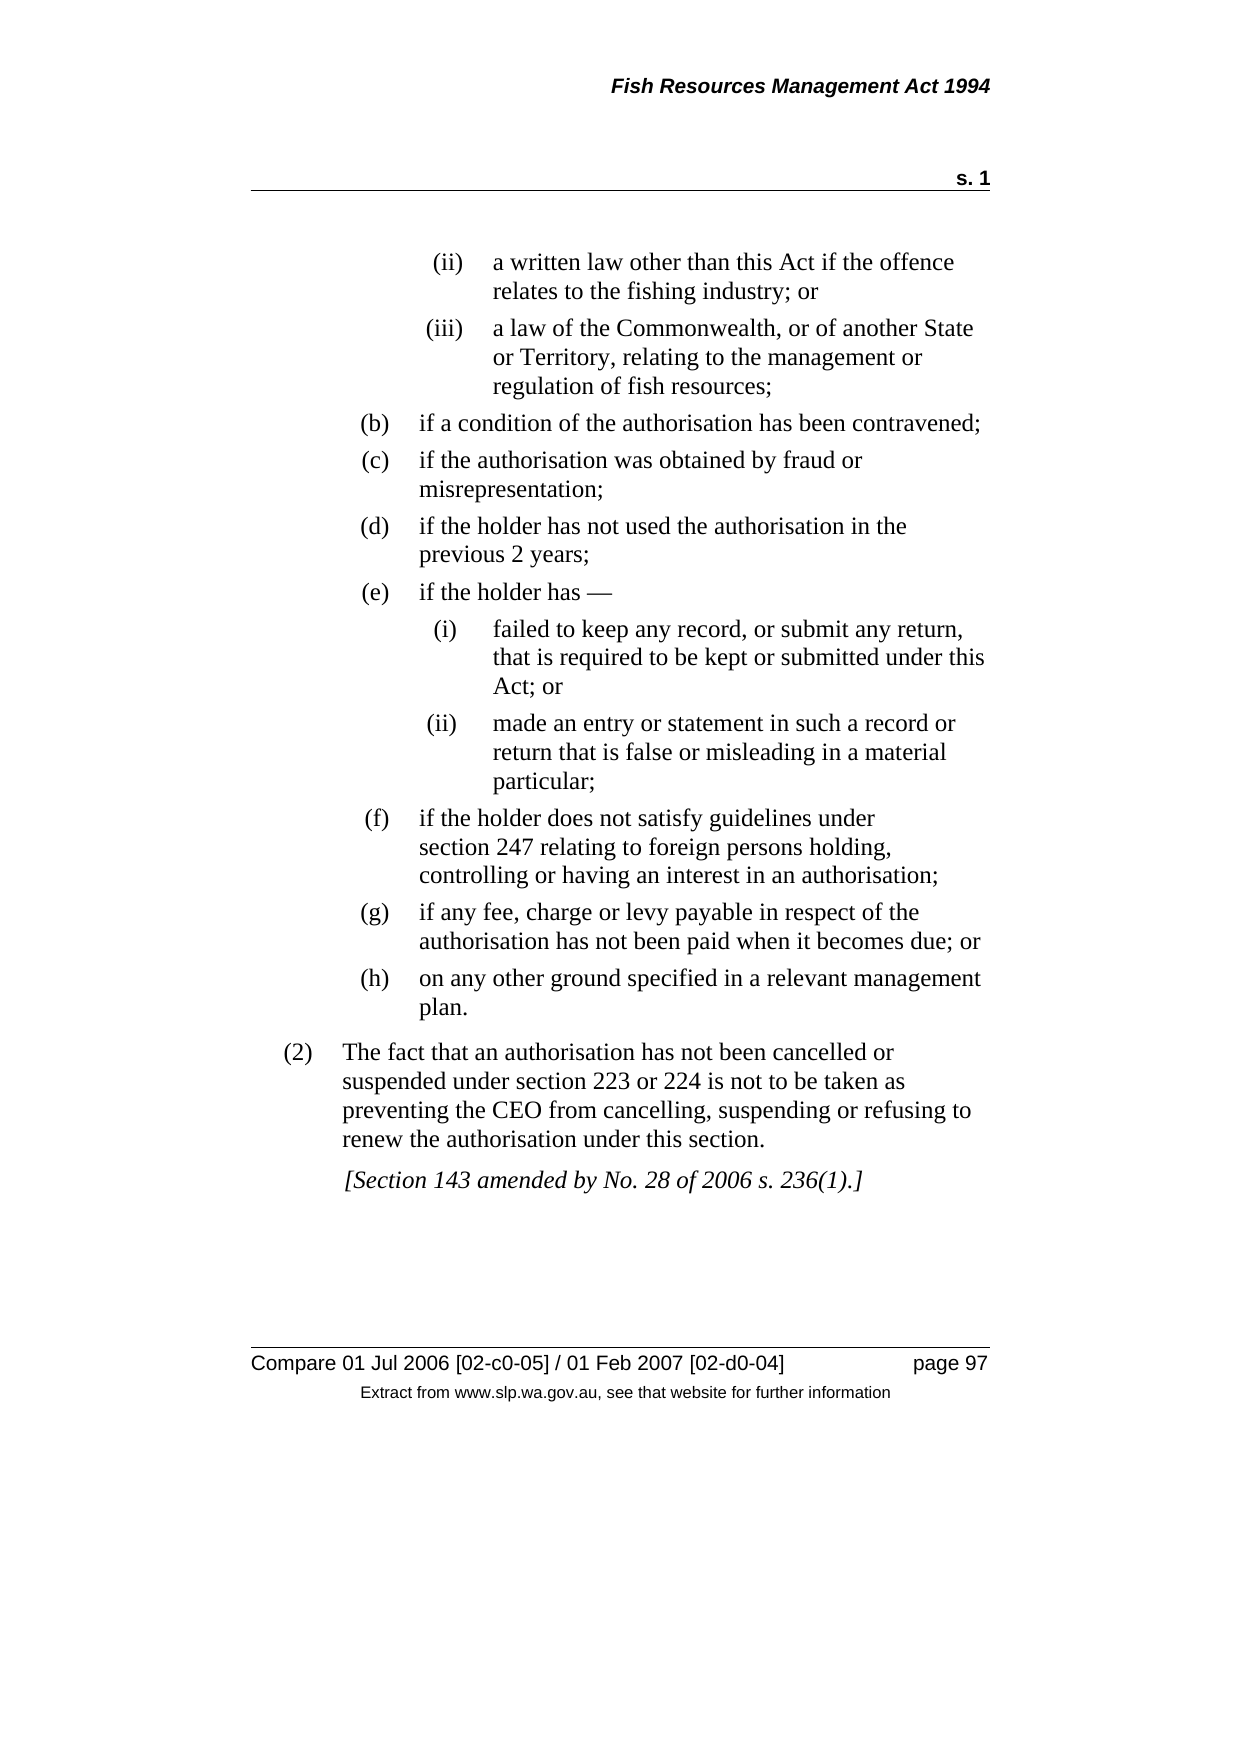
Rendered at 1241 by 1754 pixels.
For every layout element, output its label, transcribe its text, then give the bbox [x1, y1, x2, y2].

text (h) on any other ground specified in a relevant management plan. [251, 963, 990, 1021]
text (e) if the holder has — [251, 577, 990, 605]
text (f) if the holder does not satisfy guidelines under section 247 relating to foreign persons holding, controlling or having an interest in an authorisation; [251, 803, 990, 889]
text (ii) made an entry or statement in such a record or return that is false or misleading in a material particular; [251, 708, 990, 794]
text (d) if the holder has not used the authorisation in the previous 2 years; [251, 511, 990, 568]
text [Section 143 amended by No. 28 of 2006 s. 236(1).] [251, 1165, 990, 1194]
text (2) The fact that an authorisation has not been cancelled or suspended under section 223 or 224 is not to be taken as preventing the CEO from cancelling, suspending or refusing to renew the authorisation under this section. [251, 1037, 990, 1152]
text (b) if a condition of the authorisation has been contravened; [251, 408, 990, 437]
text (i) failed to keep any record, or submit any return, that is required to be kept or submitted under this Act; or [251, 614, 990, 700]
text (ii) a written law other than this Act if the offence relates to the fishing industry; or [251, 247, 990, 305]
text (c) if the authorisation was obtained by fraud or misrepresentation; [251, 445, 990, 502]
text (g) if any fee, charge or levy payable in respect of the authorisation has not been paid when it becomes due; or [251, 897, 990, 955]
text (iii) a law of the Commonwealth, or of another State or Territory, relating to the management or regulation of fish resources; [251, 313, 990, 399]
